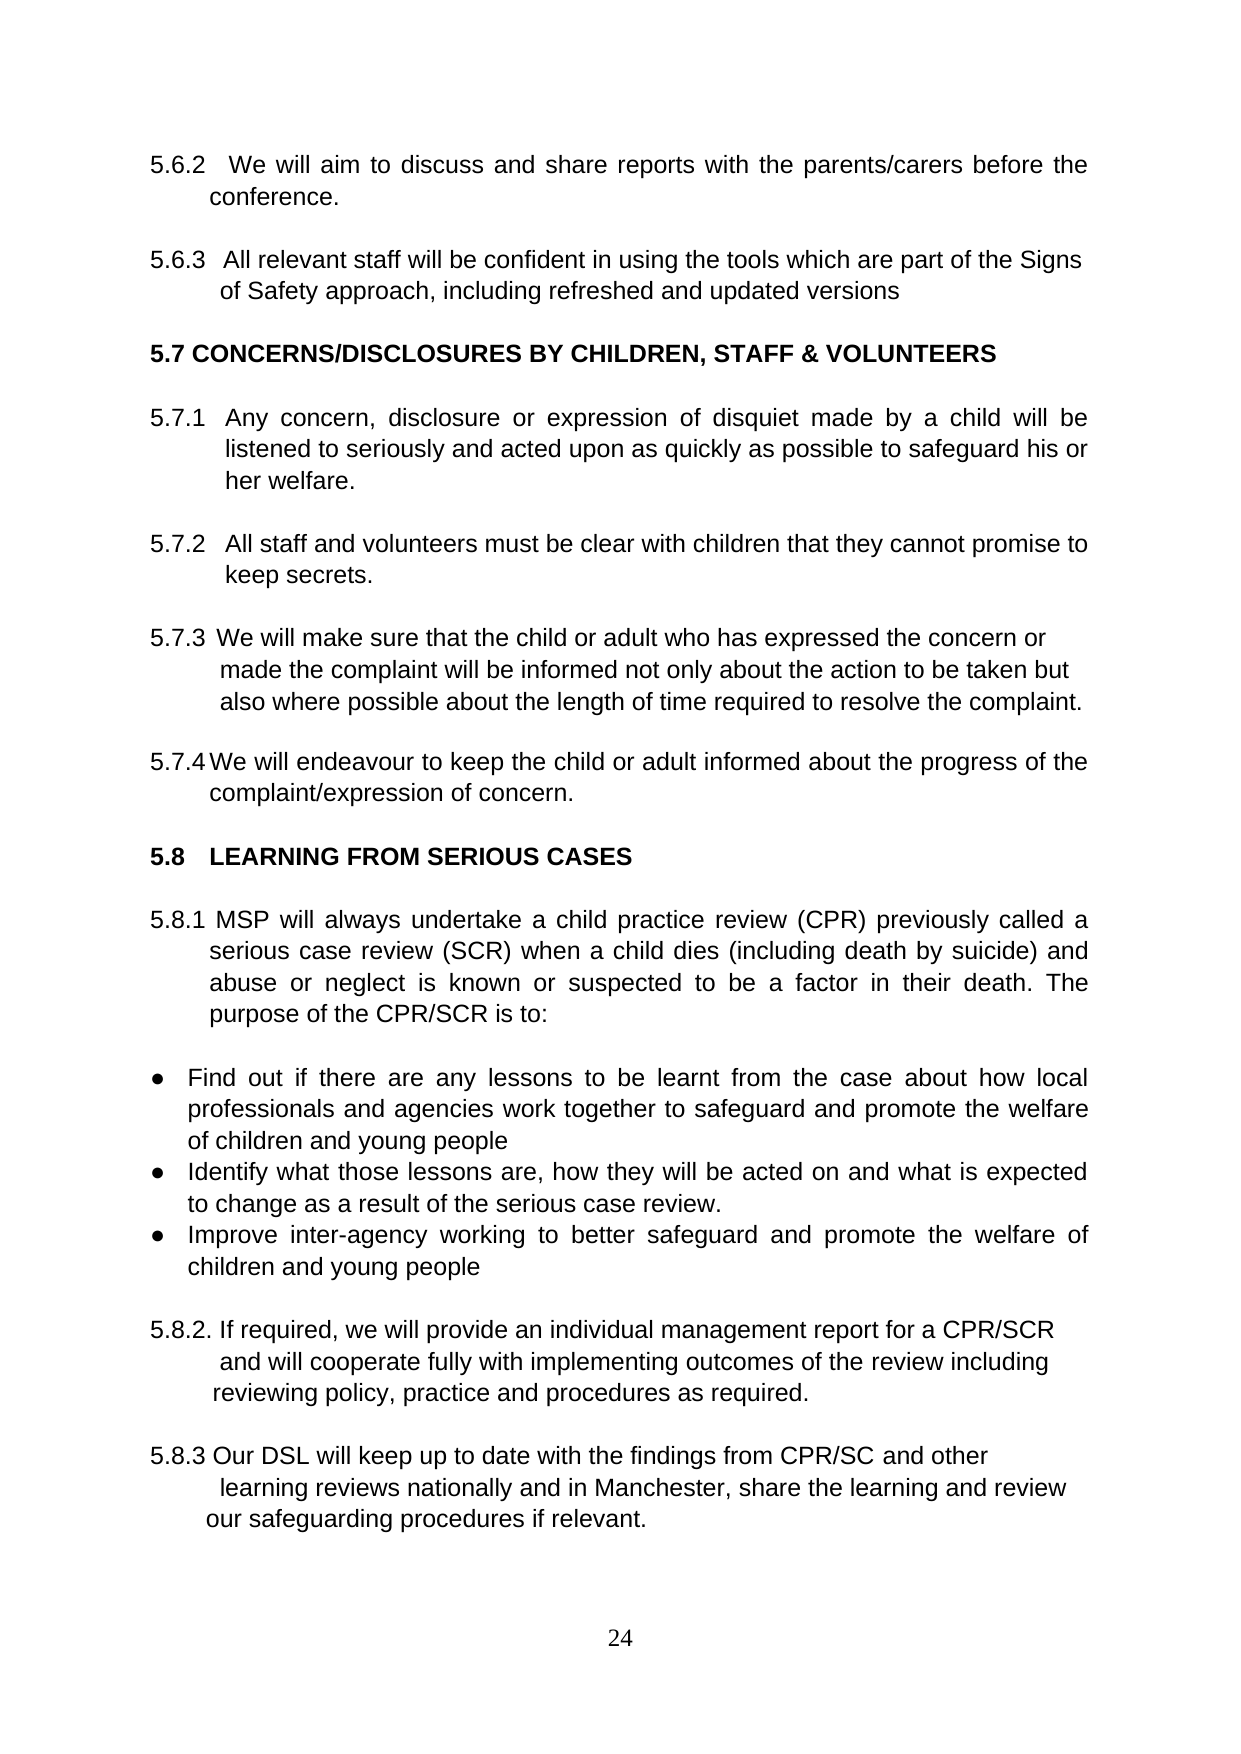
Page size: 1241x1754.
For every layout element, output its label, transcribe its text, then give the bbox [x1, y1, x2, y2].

text of Safety approach, including refreshed and updated versions [150, 276, 1090, 305]
list We will endeavour to keep the child or adult informed about the progress of the complaint/expression of concern. [150, 747, 1090, 807]
list All staff and volunteers must be clear with children that they cannot promise to keep secrets. [150, 529, 1090, 589]
list All relevant staff will be confident in using the tools which are part of the Signs [150, 245, 1090, 273]
text learning reviews nationally and in Manchester, share the learning and review [150, 1473, 1090, 1502]
list Identify what those lessons are, how they will be acted on and what is expected to change as a result of the serious case review. [150, 1157, 1090, 1217]
text made the complaint will be informed not only about the action to be taken but [150, 655, 1090, 684]
list Any concern, disclosure or expression of disquiet made by a child will be listened to seriously and acted upon as quickly as possible to safeguard his or her welfare. [150, 402, 1090, 494]
text 5.8.1 MSP will always undertake a child practice review (CPR) previously called a serious case review (SCR) when a child dies (including death by suicide) and abuse or neglect is known or suspected to be a factor in their death. The purpose of the CPR/SCR is to: [150, 905, 1090, 1028]
list We will make sure that the child or adult who has expressed the concern or [150, 623, 1090, 652]
text also where possible about the length of time required to resolve the complaint. [150, 687, 1090, 715]
list LEARNING FROM SERIOUS CASES [150, 842, 1090, 870]
text 5.8.2. If required, we will provide an individual management report for a CPR/SCR [150, 1315, 1090, 1344]
list Find out if there are any lessons to be learnt from the case about how local professionals and agencies work together to safeguard and promote the welfare of children and young people [150, 1062, 1090, 1154]
list We will aim to discuss and share reports with the parents/carers before the conference. [150, 150, 1090, 210]
list Improve inter-agency working to better safeguard and promote the welfare of children and young people [150, 1220, 1090, 1281]
text 5.7 CONCERNS/DISCLOSURES BY CHILDREN, STAFF & VOLUNTEERS [150, 339, 1090, 368]
text reviewing policy, practice and procedures as required. [150, 1378, 1090, 1407]
text 5.8.3 Our DSL will keep up to date with the findings from CPR/SC and other [150, 1441, 1090, 1470]
text our safeguarding procedures if relevant. [150, 1504, 1090, 1533]
text and will cooperate fully with implementing outcomes of the review including [150, 1347, 1090, 1375]
